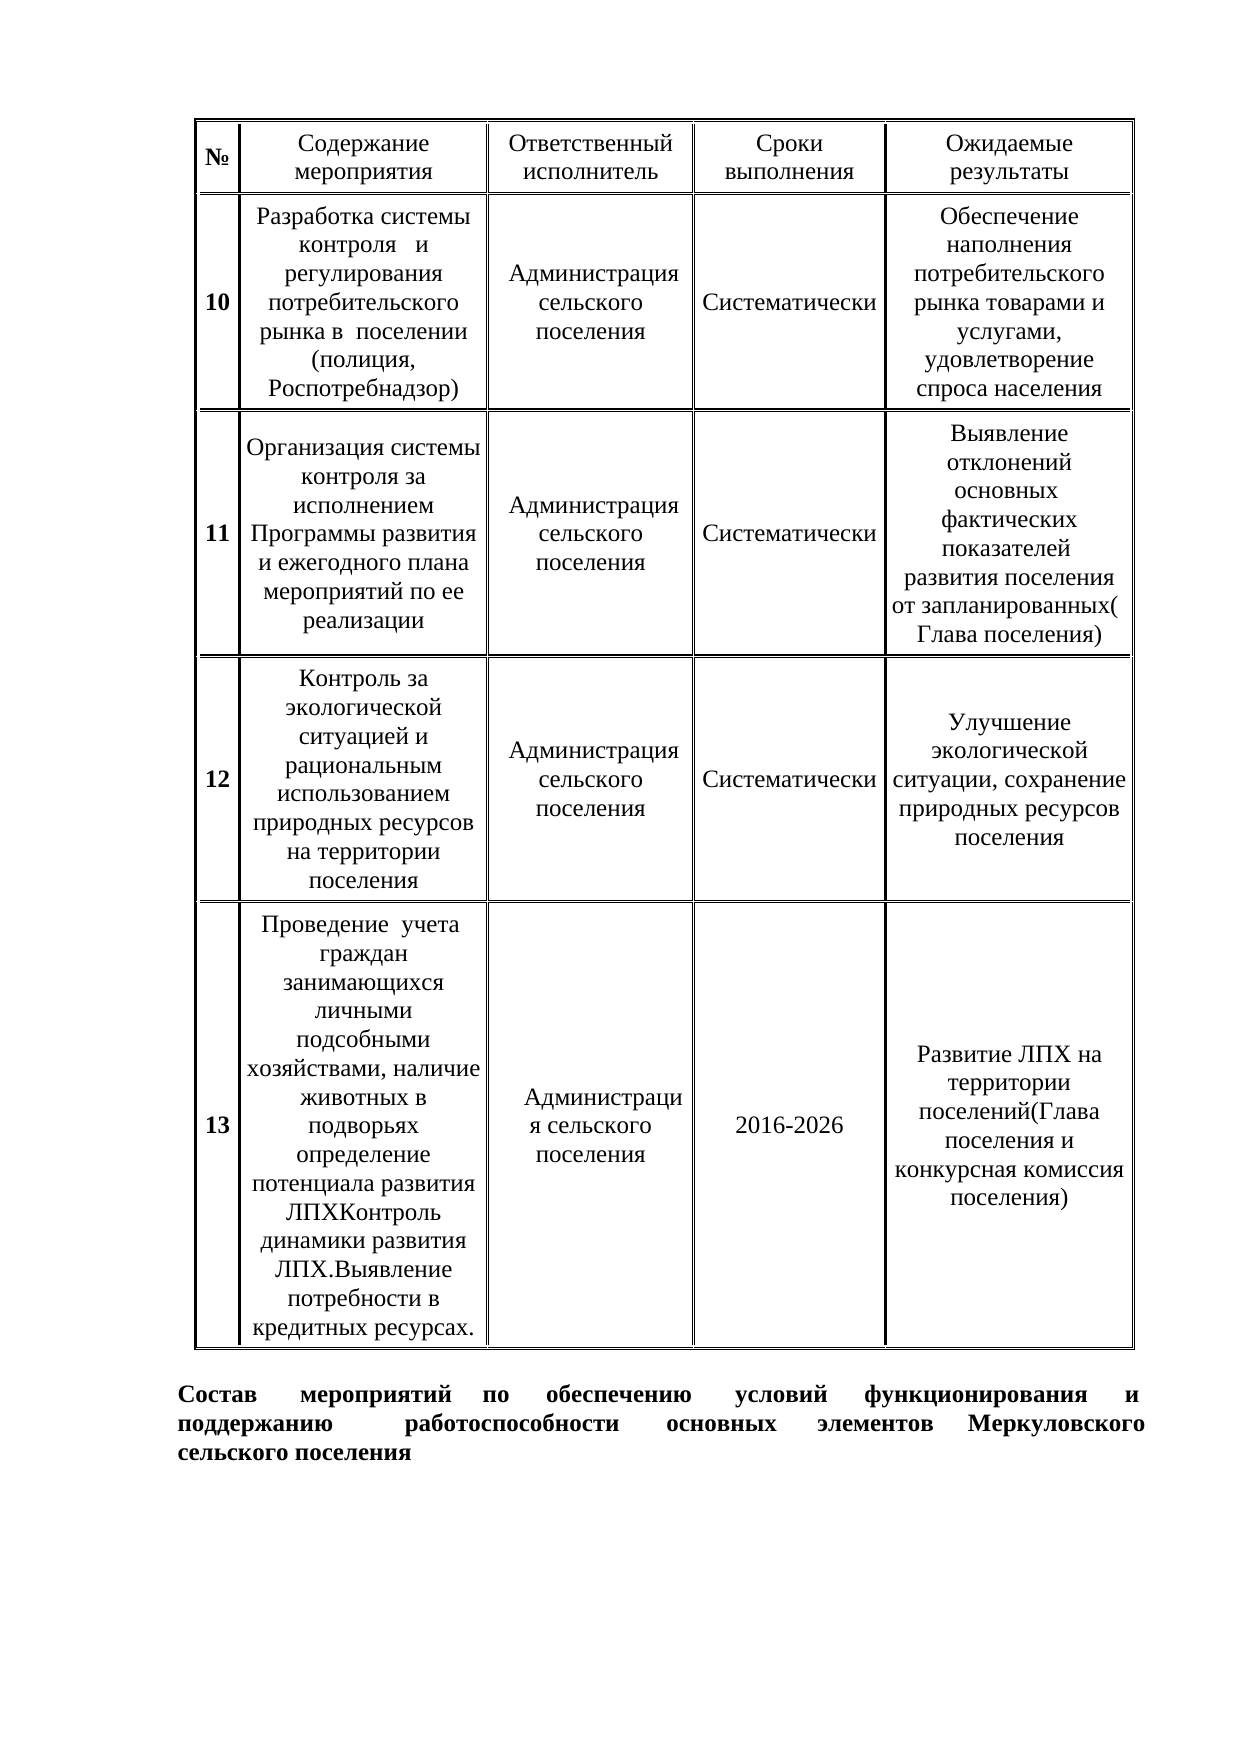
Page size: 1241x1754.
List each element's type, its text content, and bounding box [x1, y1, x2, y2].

table_cell 13 [196, 900, 239, 1347]
table_cell 2016-2026 [694, 903, 885, 1347]
table_cell Систематически [695, 412, 884, 654]
table_cell Администрация сельского поселения [489, 658, 692, 900]
table_cell Контроль за экологической ситуацией и рациональным использованием природных ресурсов на территории поселения [241, 658, 486, 900]
table_cell Администрация сельского поселения [489, 412, 692, 654]
table_header № [197, 122, 239, 191]
table_header Ответственный исполнитель [488, 122, 693, 191]
table_header Ожидаемые результаты [885, 122, 1132, 191]
table_cell Обеспечение наполнения потребительского рынка товарами и услугами, удовлетворение спроса населения [887, 191, 1132, 408]
text Состав мероприятий по обеспечению условий функционирования и поддержанию работоспособности основных элементов Меркуловского сельского поселения [177, 1379, 1152, 1465]
table_cell Администрация сельского поселения [488, 903, 693, 1347]
table_header Содержание мероприятия [239, 122, 488, 191]
table_cell Развитие ЛПХ на территории поселений(Глава поселения и конкурсная комиссия поселения) [885, 900, 1133, 1347]
table_cell Проведение учета граждан занимающихся личными подсобными хозяйствами, наличие животных в подворьях определение потенциала развития ЛПХКонтроль динамики развития ЛПХ.Выявление потребности в кредитных ресурсах. [239, 903, 488, 1347]
table_cell Улучшение экологической ситуации, сохранение природных ресурсов поселения [887, 654, 1132, 900]
table_cell Систематически [695, 658, 884, 900]
table_cell Администрация сельского поселения [489, 195, 692, 408]
table_cell 12 [197, 654, 238, 900]
table_header Сроки выполнения [694, 122, 885, 191]
table_cell Систематически [695, 195, 884, 408]
table_cell 11 [197, 408, 238, 654]
table_cell Организация системы контроля за исполнением Программы развития и ежегодного плана мероприятий по ее реализации [241, 412, 486, 654]
table_cell 10 [197, 191, 238, 408]
table_cell Разработка системы контроля и регулирования потребительского рынка в поселении (полиция, Роспотребнадзор) [241, 195, 486, 408]
table_cell Выявление отклонений основных фактических показателей развития поселения от запланированных( Глава поселения) [887, 408, 1132, 654]
